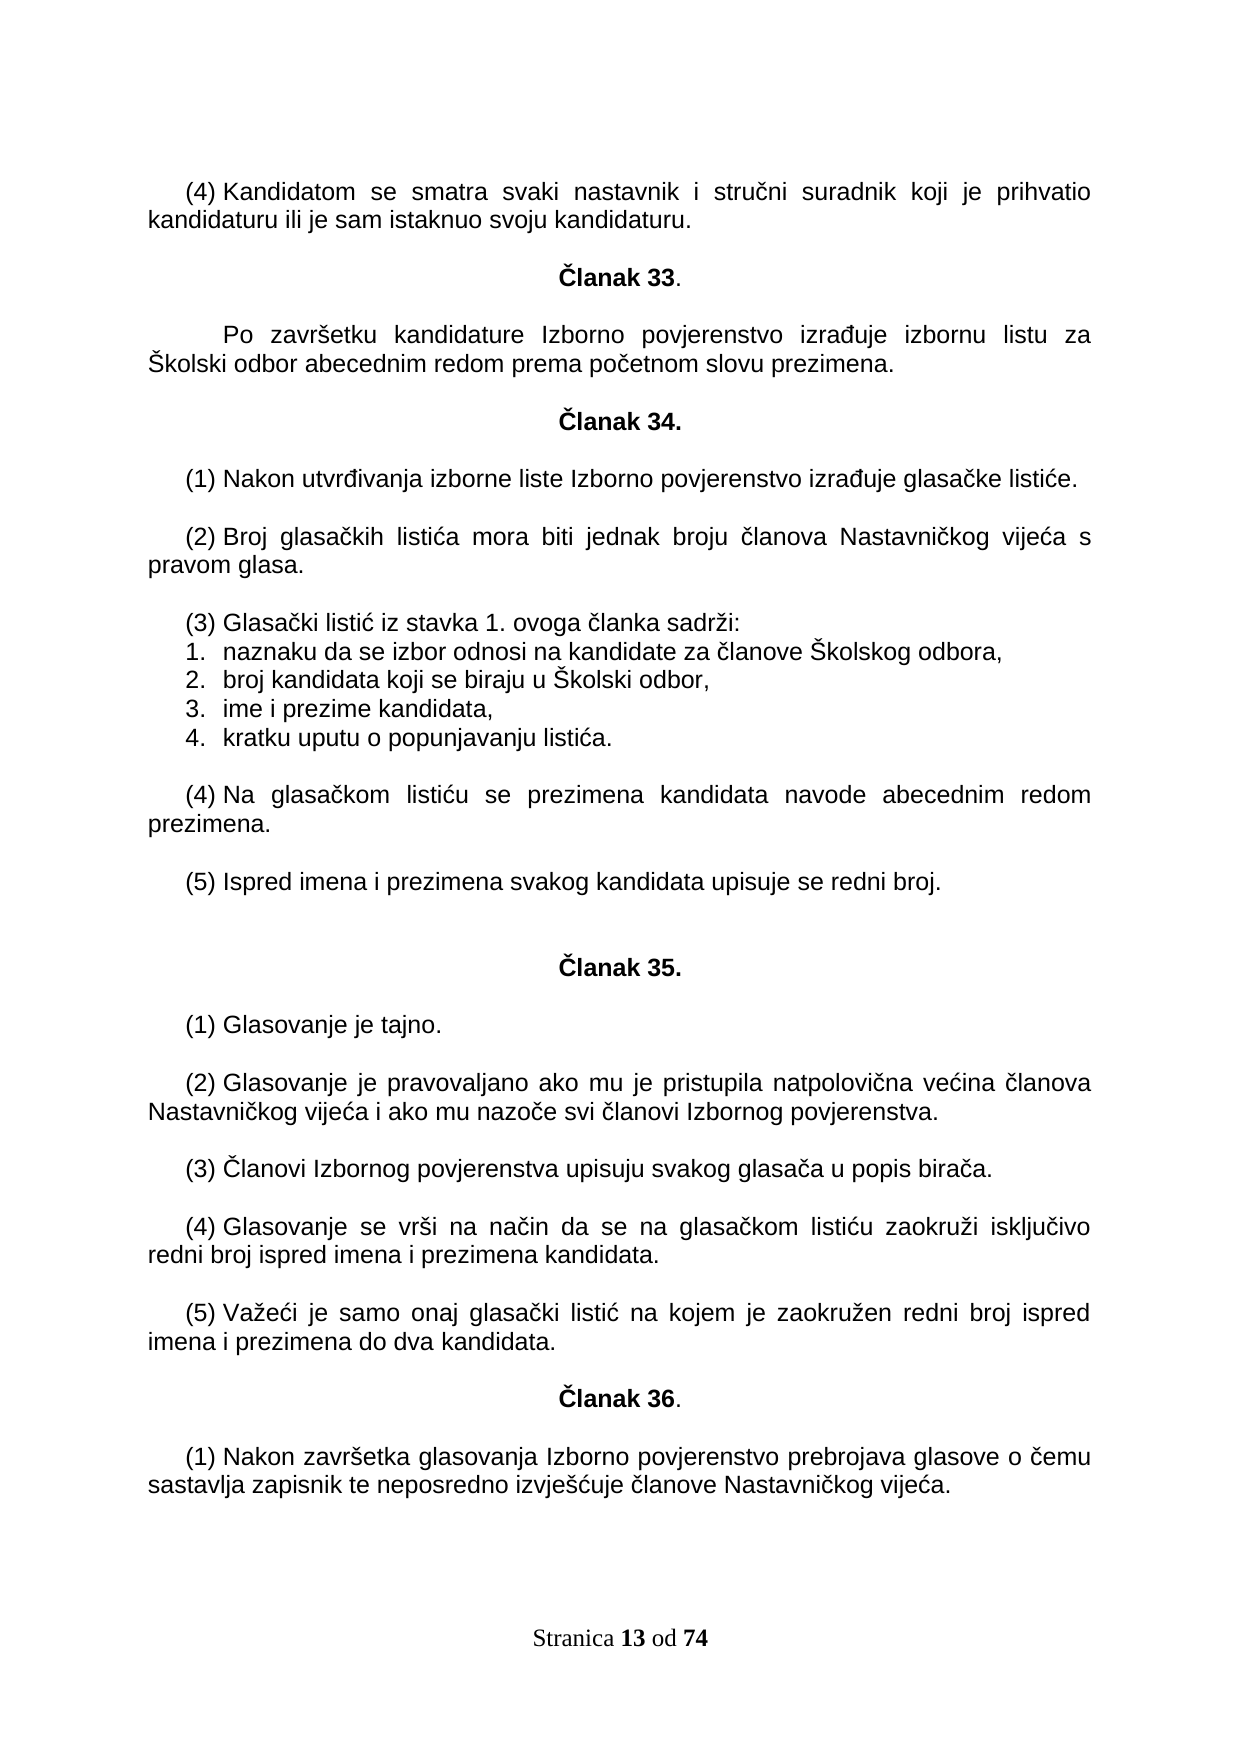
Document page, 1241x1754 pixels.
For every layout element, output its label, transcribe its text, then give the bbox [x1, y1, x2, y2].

list Važeći je samo onaj glasački listić na kojem je zaokružen redni broj ispred imena i prezimena do dva kandidata. [148, 1298, 1092, 1355]
list Članovi Izbornog povjerenstva upisuju svakog glasača u popis birača. [148, 1154, 1092, 1183]
list Glasački listić iz stavka 1. ovoga članka sadrži: [185, 608, 1092, 636]
list Na glasačkom listiću se prezimena kandidata navode abecednim redom prezimena. [148, 780, 1092, 838]
text Po završetku kandidature Izborno povjerenstvo izrađuje izbornu listu za Školski odbor abecednim redom prema početnom slovu prezimena. [148, 320, 1092, 378]
list ime i prezime kandidata, [185, 694, 1092, 723]
text Članak 35. [148, 953, 1092, 981]
list Glasovanje se vrši na način da se na glasačkom listiću zaokruži isključivo redni broj ispred imena i prezimena kandidata. [148, 1211, 1092, 1269]
text Članak 33. [148, 263, 1092, 291]
list broj kandidata koji se biraju u Školski odbor, [185, 665, 1092, 694]
list Nakon završetka glasovanja Izborno povjerenstvo prebrojava glasove o čemu sastavlja zapisnik te neposredno izvješćuje članove Nastavničkog vijeća. [148, 1441, 1092, 1499]
list Broj glasačkih listića mora biti jednak broju članova Nastavničkog vijeća s pravom glasa. [148, 521, 1092, 579]
list Ispred imena i prezimena svakog kandidata upisuje se redni broj. [148, 866, 1092, 895]
list Nakon utvrđivanja izborne liste Izborno povjerenstvo izrađuje glasačke listiće. [185, 464, 1092, 493]
text Članak 34. [148, 406, 1092, 435]
text Članak 36. [148, 1384, 1092, 1413]
list naznaku da se izbor odnosi na kandidate za članove Školskog odbora, [185, 636, 1092, 665]
list Glasovanje je pravovaljano ako mu je pristupila natpolovična većina članova Nastavničkog vijeća i ako mu nazoče svi članovi Izbornog povjerenstva. [148, 1068, 1092, 1125]
list kratku uputu o popunjavanju listića. [185, 723, 1092, 751]
list Kandidatom se smatra svaki nastavnik i stručni suradnik koji je prihvatio kandidaturu ili je sam istaknuo svoju kandidaturu. [148, 176, 1092, 234]
list Glasovanje je tajno. [185, 1010, 1092, 1039]
